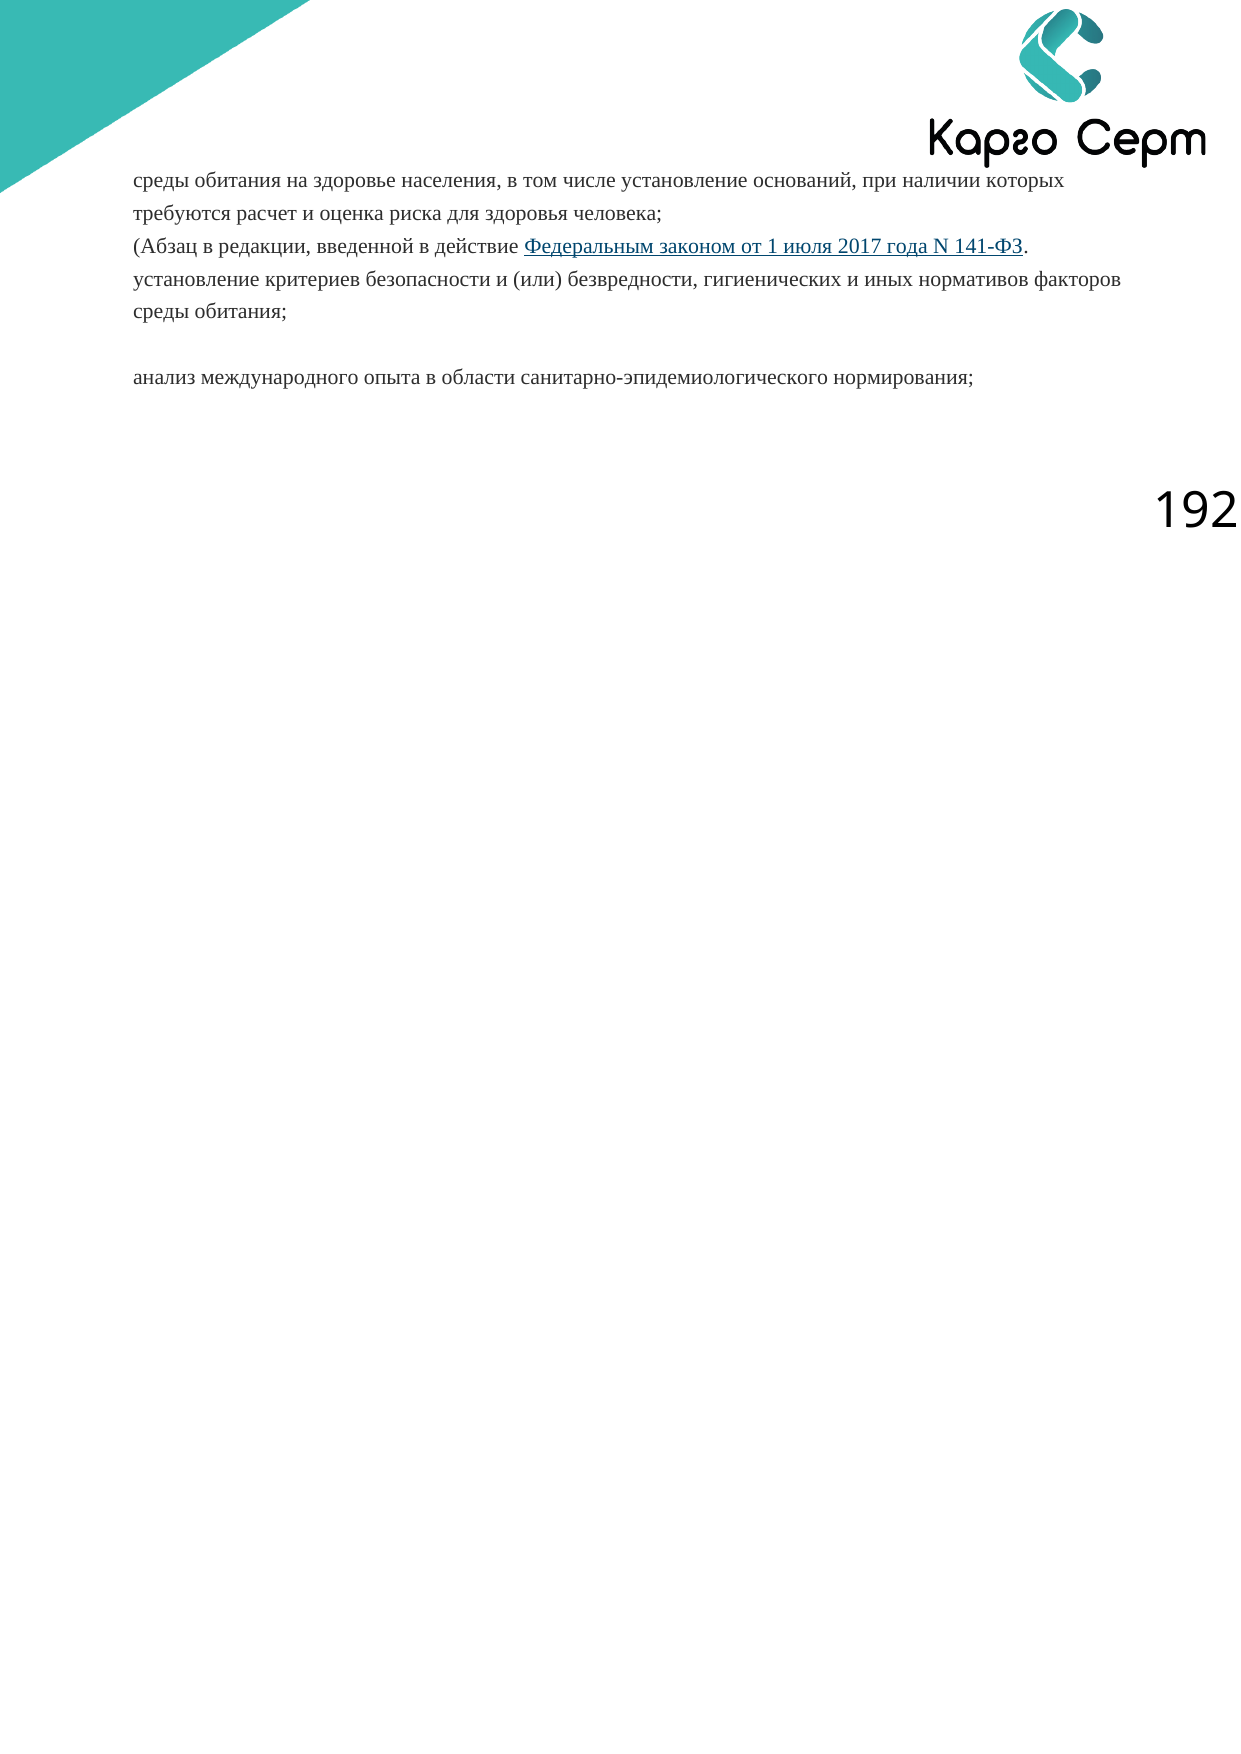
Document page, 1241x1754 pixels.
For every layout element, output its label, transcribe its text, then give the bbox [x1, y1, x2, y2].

text 2. Разработка санитарных правил должна предусматривать: проведение комплексных исследований по выявлению и оценке воздействия факторов среды обитания на здоровье населения; определение санитарно-эпидемиологических требований предотвращения вредного воздействия факторов среды обитания на здоровье населения, в том числе установление оснований, при наличии которых требуются расчет и оценка риска для здоровья человека; (Абзац в редакции, введенной в действие Федеральным законом от 1 июля 2017 года N 141-ФЗ. [133, 118, 1152, 258]
picture [0, 0, 311, 195]
picture [929, 9, 1206, 168]
text установление критериев безопасности и (или) безвредности, гигиенических и иных нормативов факторов среды обитания; анализ международного опыта в области санитарно-эпидемиологического нормирования; установление оснований для пересмотра гигиенических и иных нормативов; прогнозирование социальных и экономических последствий применения санитарных правил; обоснование сроков и условий введения санитарных правил в действие. [133, 258, 1152, 422]
